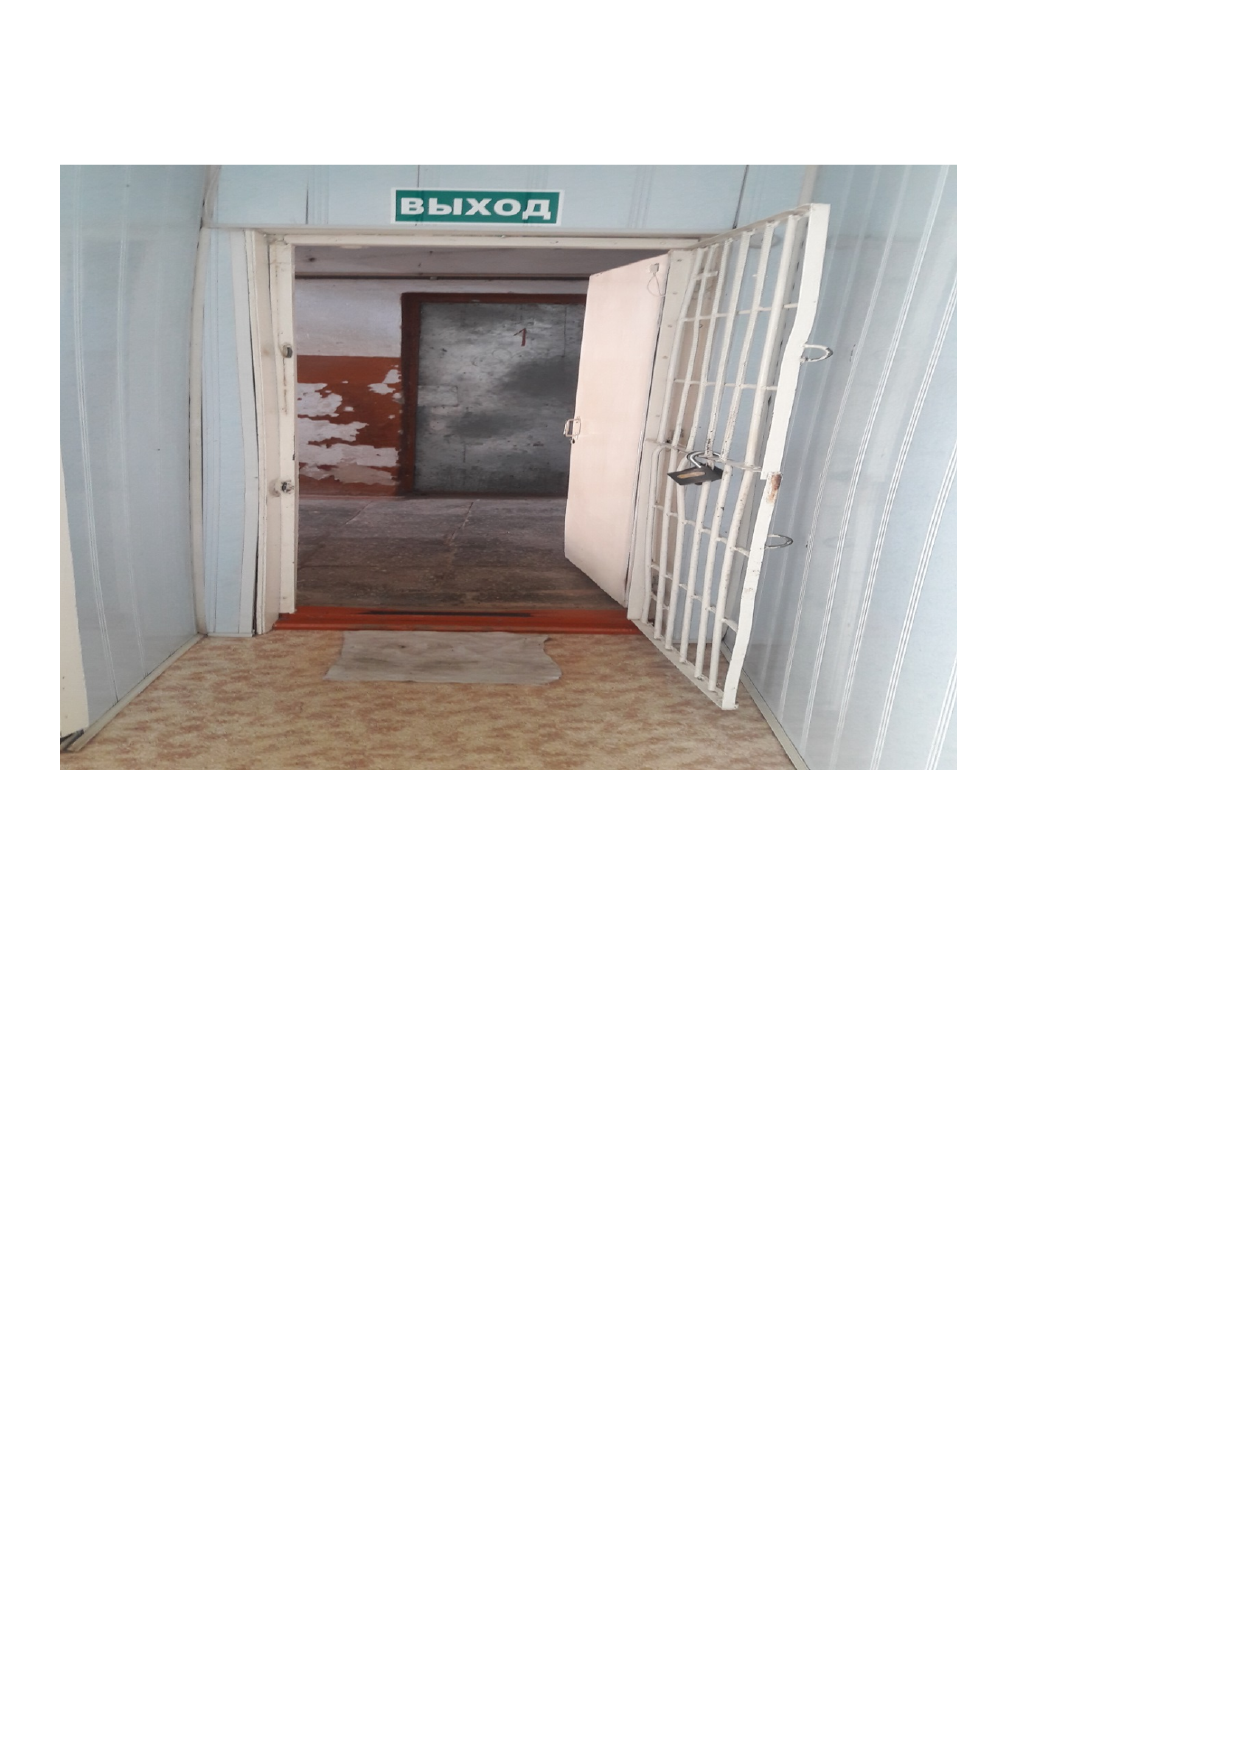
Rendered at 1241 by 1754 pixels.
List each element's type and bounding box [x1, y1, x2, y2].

picture [61, 165, 956, 770]
